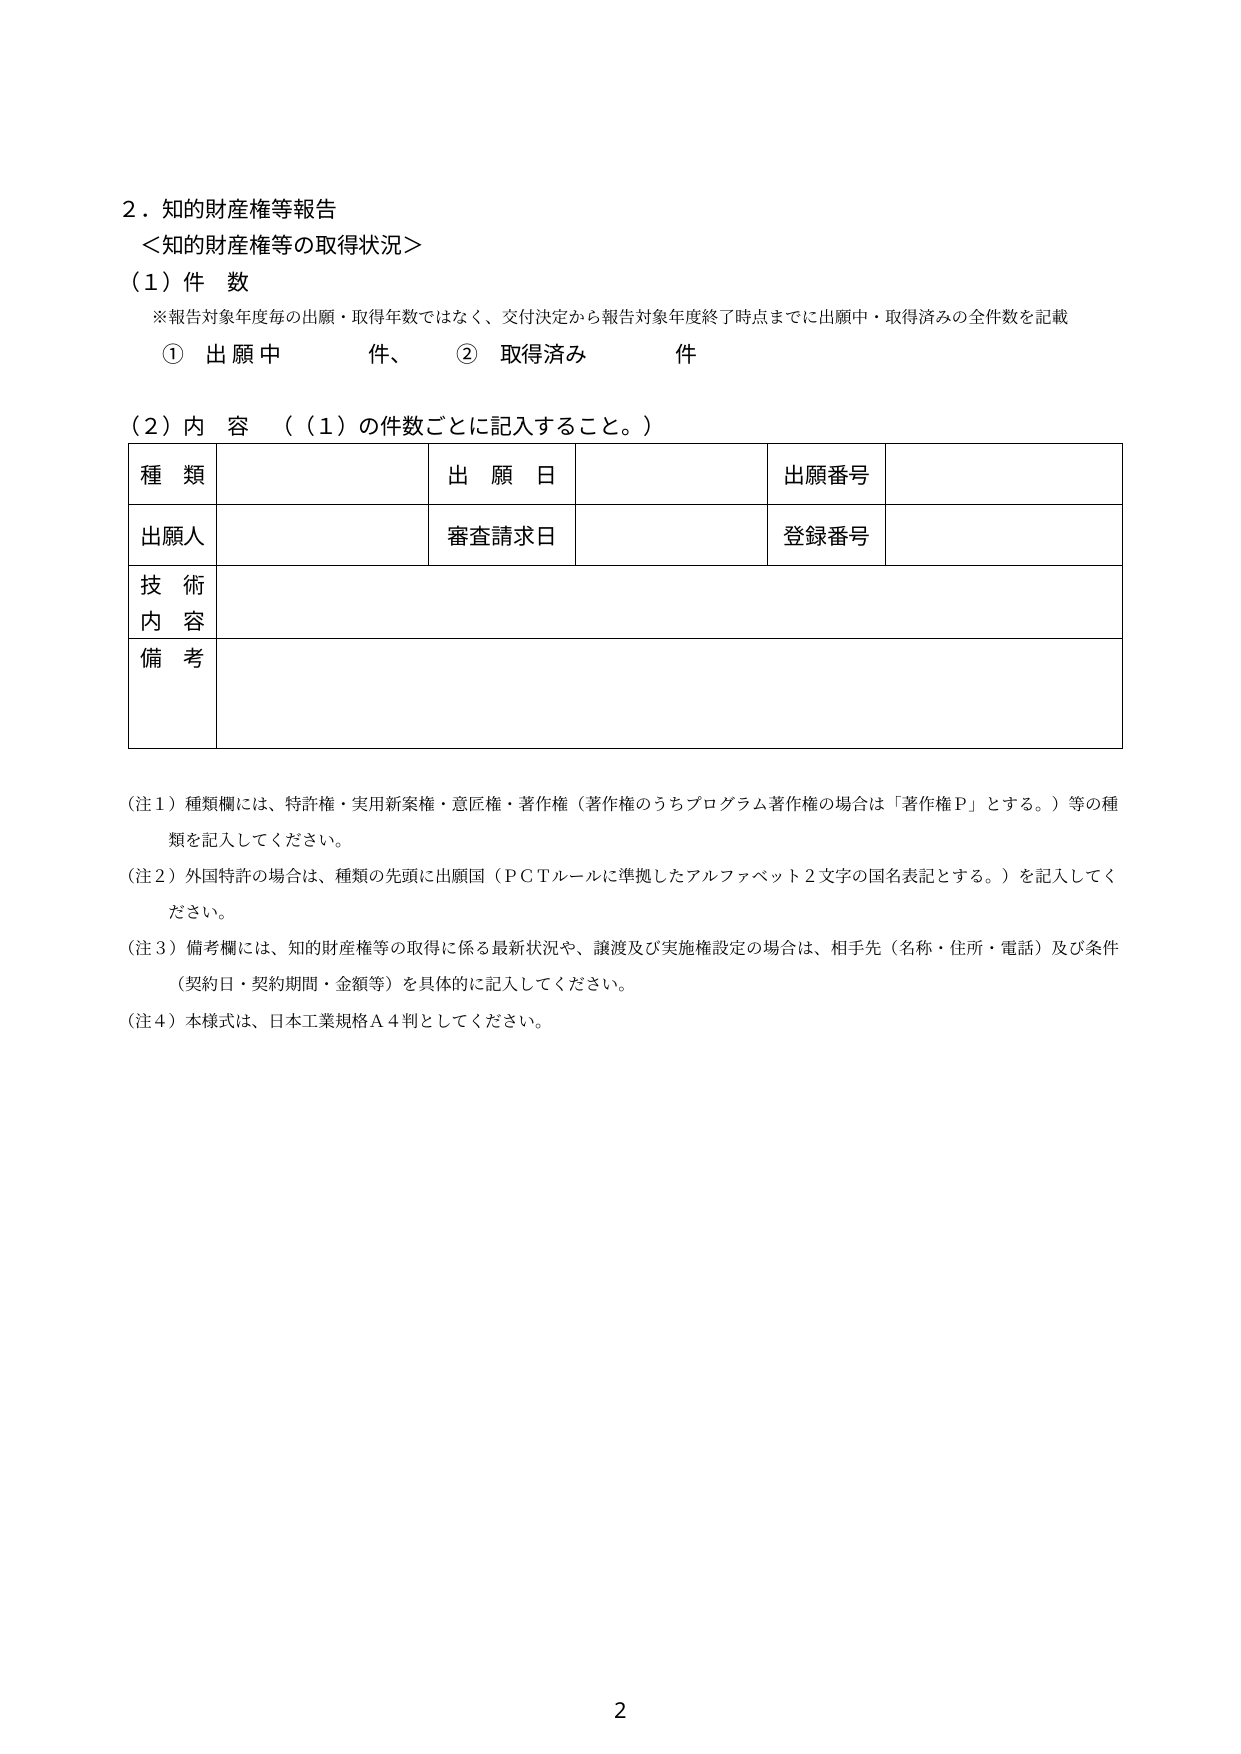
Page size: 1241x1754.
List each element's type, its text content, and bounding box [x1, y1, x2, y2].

text （注２）外国特許の場合は、種類の先頭に出願国（ＰＣＴルールに準拠したアルファベット２文字の国名表記とする。）を記入してください。 [118, 857, 1122, 929]
table_cell [217, 566, 1122, 638]
table_header 出願番号 [768, 444, 885, 504]
table_header [576, 444, 767, 504]
table_cell [886, 505, 1122, 565]
text （注３）備考欄には、知的財産権等の取得に係る最新状況や、譲渡及び実施権設定の場合は、相手先（名称・住所・電話）及び条件（契約日・契約期間・金額等）を具体的に記入してください。 [118, 929, 1122, 1002]
table_header 出 願 日 [429, 444, 575, 504]
text （注４）本様式は、日本工業規格Ａ４判としてください。 [118, 1002, 1122, 1038]
text ２．知的財産権等報告 [118, 190, 1122, 226]
table_header [886, 444, 1122, 504]
table_cell 出願人 [129, 505, 216, 565]
table_cell 登録番号 [768, 505, 885, 565]
table_cell 技 術 内 容 [129, 566, 216, 638]
text （２）内 容 （（１）の件数ごとに記入すること。） [118, 407, 1122, 443]
text ＜知的財産権等の取得状況＞ [118, 226, 1122, 262]
table_cell 備 考 [129, 639, 216, 748]
text ※報告対象年度毎の出願・取得年数ではなく、交付決定から報告対象年度終了時点までに出願中・取得済みの全件数を記載 [118, 299, 1122, 335]
table_cell [217, 639, 1122, 748]
table_cell [576, 505, 767, 565]
text ① 出 願 中 件、 ② 取得済み 件 [118, 335, 1122, 371]
text （注１）種類欄には、特許権・実用新案権・意匠権・著作権（著作権のうちプログラム著作権の場合は「著作権Ｐ」とする。）等の種類を記入してください。 [118, 785, 1122, 857]
table_cell 審査請求日 [429, 505, 575, 565]
table_header 種 類 [129, 444, 216, 504]
text （１）件 数 [118, 262, 1122, 299]
table_header [217, 444, 428, 504]
table_cell [217, 505, 428, 565]
